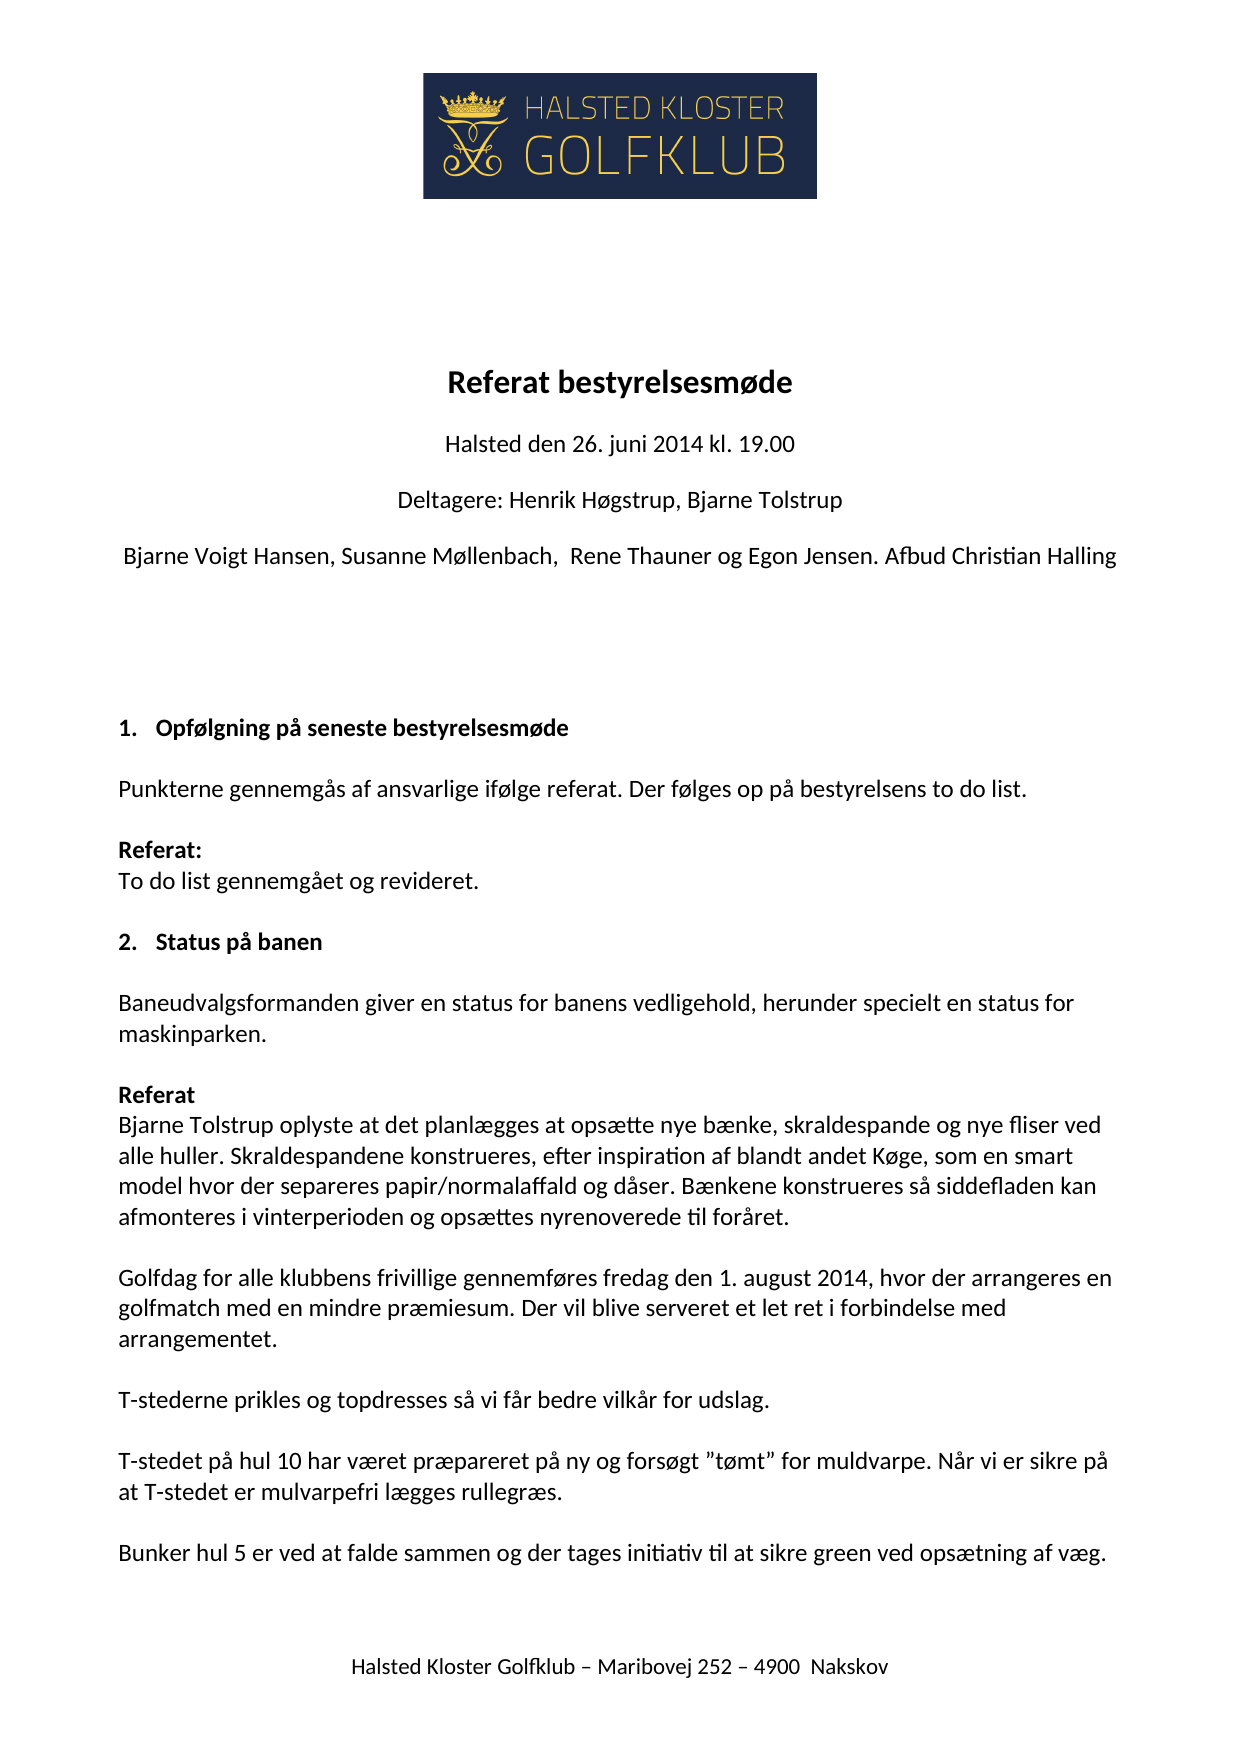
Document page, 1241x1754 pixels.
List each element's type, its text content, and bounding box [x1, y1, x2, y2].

text Bjarne Voigt Hansen, Susanne Møllenbach, Rene Thauner og Egon Jensen. Afbud Christian Halling [118, 540, 1122, 570]
text Referat: [118, 835, 1122, 865]
text Bunker hul 5 er ved at falde sammen og der tages initiativ til at sikre green ved opsætning af væg. [118, 1537, 1122, 1567]
list Opfølgning på seneste bestyrelsesmøde [118, 713, 1122, 743]
picture [423, 73, 817, 199]
text To do list gennemgået og revideret. [118, 865, 1122, 896]
text Deltagere: Henrik Høgstrup, Bjarne Tolstrup [118, 484, 1122, 514]
text Punkterne gennemgås af ansvarlige ifølge referat. Der følges op på bestyrelsens to do list. [118, 774, 1122, 804]
text Referat [118, 1079, 1122, 1109]
text T-stedet på hul 10 har været præpareret på ny og forsøgt ”tømt” for muldvarpe. Når vi er sikre på at T-stedet er mulvarpefri lægges rullegræs. [118, 1445, 1122, 1506]
text Halsted den 26. juni 2014 kl. 19.00 [118, 428, 1122, 459]
text T-stederne prikles og topdresses så vi får bedre vilkår for udslag. [118, 1384, 1122, 1414]
list Status på banen [118, 926, 1122, 957]
text Referat bestyrelsesmøde [118, 361, 1122, 401]
text Golfdag for alle klubbens frivillige gennemføres fredag den 1. august 2014, hvor der arrangeres en golfmatch med en mindre præmiesum. Der vil blive serveret et let ret i forbindelse med arrangementet. [118, 1262, 1122, 1353]
text Baneudvalgsformanden giver en status for banens vedligehold, herunder specielt en status for maskinparken. [118, 987, 1122, 1048]
text Bjarne Tolstrup oplyste at det planlægges at opsætte nye bænke, skraldespande og nye fliser ved alle huller. Skraldespandene konstrueres, efter inspiration af blandt andet Køge, som en smart model hvor der separeres papir/normalaffald og dåser. Bænkene konstrueres så siddefladen kan afmonteres i vinterperioden og opsættes nyrenoverede til foråret. [118, 1109, 1122, 1231]
